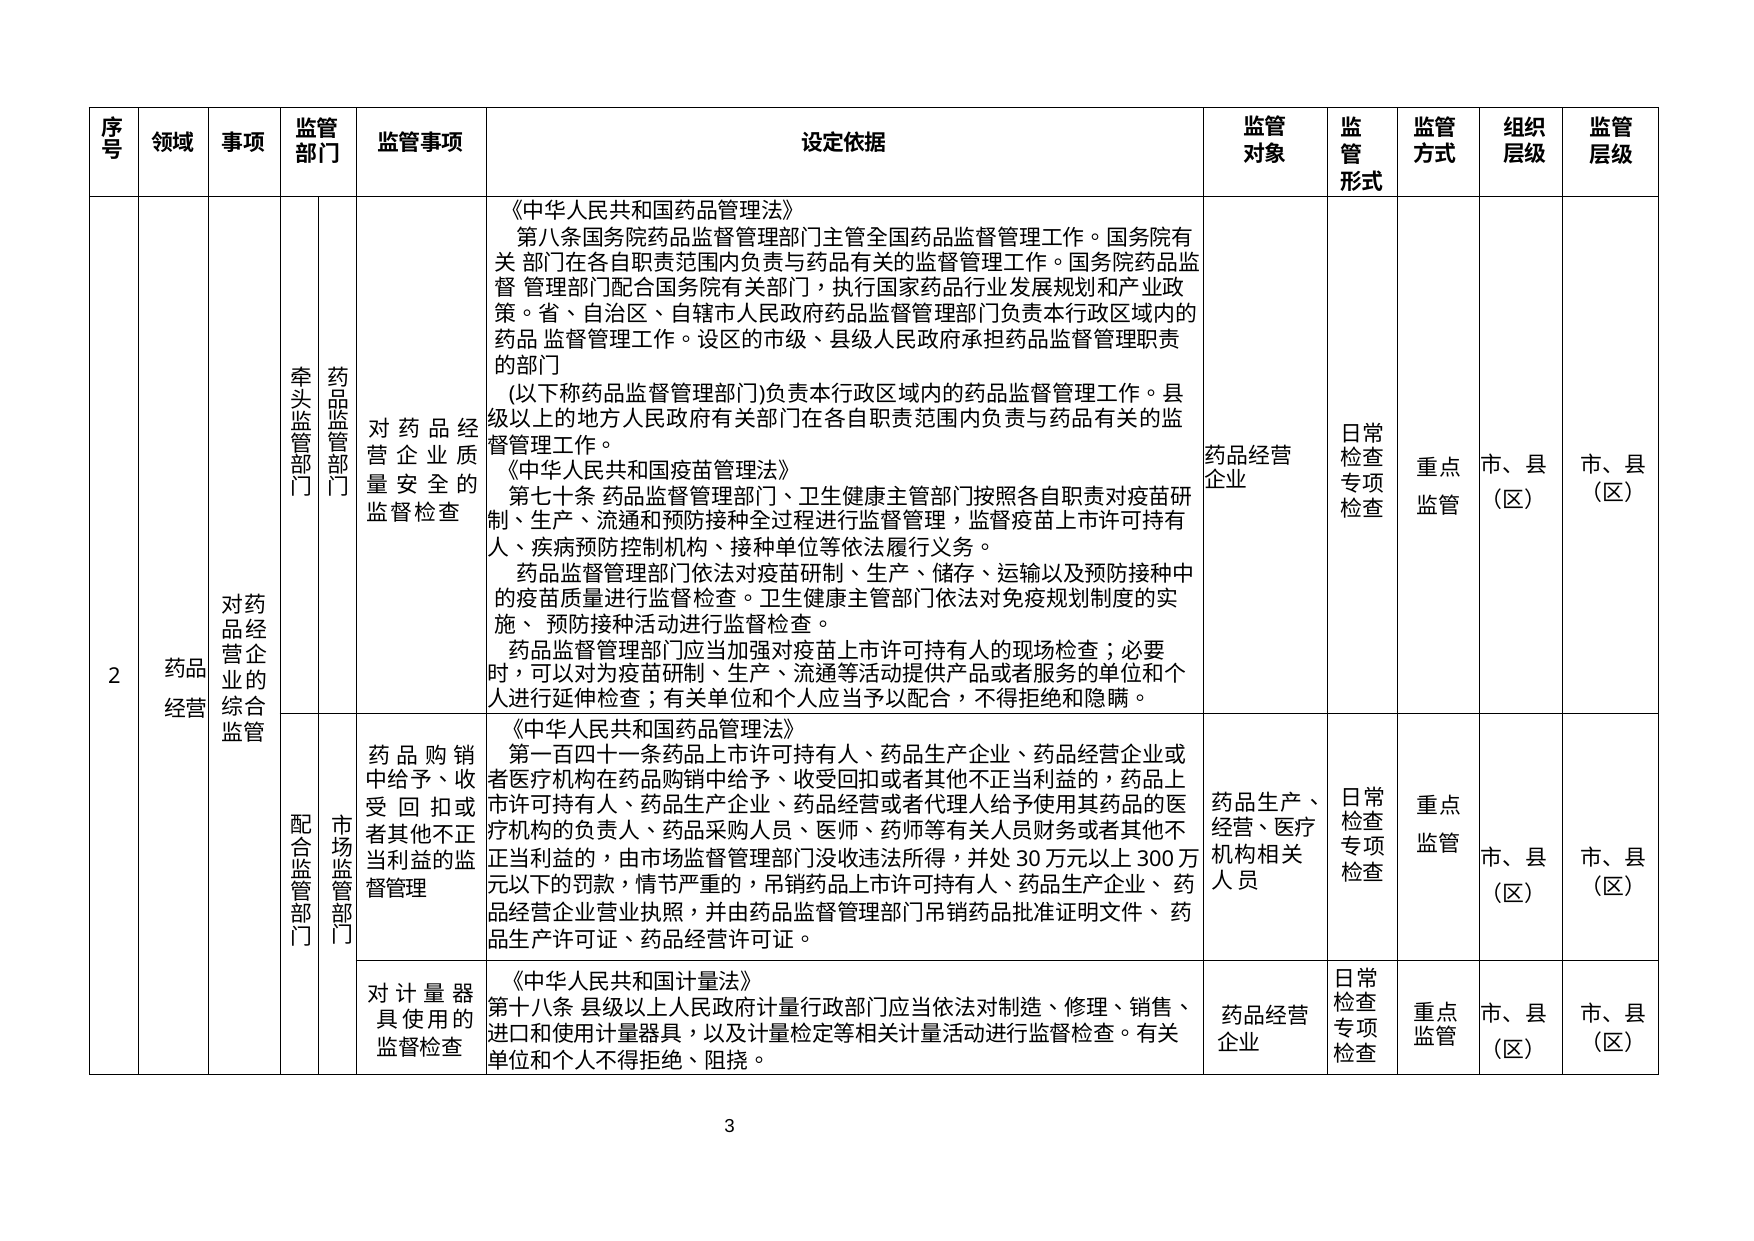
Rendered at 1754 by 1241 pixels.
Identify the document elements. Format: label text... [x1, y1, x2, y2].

table_cell 市、县 （区） [1480, 714, 1562, 960]
table_cell 重点 监管 [1398, 197, 1479, 712]
table_cell 日常 检查 专项 检查 [1328, 197, 1397, 712]
table_cell 药品生产、 经营、医疗 机构相关 人员 [1204, 714, 1327, 960]
table_header 监管事项 [357, 108, 486, 196]
table_cell 重点 监管 [1398, 714, 1479, 960]
table_cell 市、县（区） [1563, 961, 1658, 1074]
table_header 设定依据 [487, 108, 1203, 196]
table_cell 对药 品经 营企 业的 综合 监管 [209, 197, 280, 1074]
table_header 监管 方式 [1398, 108, 1479, 196]
table_cell 药品 经营 [139, 197, 208, 1074]
table_cell 配合监管部门 [281, 714, 318, 1074]
table_cell 对药品经 营 企 业 质 量 安 全 的 监督检查 [357, 197, 486, 712]
table_header 监管 形式 [1328, 108, 1397, 196]
table_cell 市场监管部门 [319, 714, 356, 1074]
table_cell 市、县（区） [1563, 714, 1658, 960]
table_cell 日常 检查 专项 检查 [1328, 961, 1397, 1074]
table_cell 市、县 （区） [1480, 197, 1562, 712]
table_header 监管 层级 [1563, 108, 1658, 196]
table_cell 《中华人民共和国计量法》 第十八条 县级以上人民政府计量行政部门应当依法对制造、修理、销售、 进口和使用计量器具，以及计量检定等相关计量活动进行监督检查。有关 单位和个人不得拒绝、阻挠。 [487, 961, 1203, 1074]
table_cell 2 [90, 197, 138, 1074]
table_header 监管 对象 [1204, 108, 1327, 196]
table_cell 日常 检查 专项 检查 [1328, 714, 1397, 960]
table_header 监管 部门 [281, 108, 356, 196]
table_cell 对 计 量 器 具使用的 监督检查 [357, 961, 486, 1074]
table_header 事项 [209, 108, 280, 196]
table_cell 市、县 （区） [1480, 961, 1562, 1074]
table_cell 药品经营企业 [1204, 197, 1327, 712]
table_cell 药品经营 企业 [1204, 961, 1327, 1074]
table_cell 重点 监管 [1398, 961, 1479, 1074]
table_cell 《中华人民共和国药品管理法》 第一百四十一条药品上市许可持有人、药品生产企业、药品经营企业或 者医疗机构在药品购销中给予、收受回扣或者其他不正当利益的，药品上 市许可持有人、药品生产企业、药品经营或者代理人给予使用其药品的医 疗机构的负责人、药品采购人员、医师、药师等有关人员财务或者其他不 正当利益的，由市场监督管理部门没收违法所得，并处30万元以上300万元以下的罚款，情节严重的，吊销药品上市许可持有人、药品生产企业、 药品经营企业营业执照，并由药品监督管理部门吊销药品批准证明文件、 药品生产许可证、药品经营许可证。 [487, 714, 1203, 960]
table_header 领域 [139, 108, 208, 196]
table_cell 药品监管部门 [319, 197, 356, 712]
table_cell 药 品 购 销 中给予、收 受 回 扣或者其他不正当利益的监督管理 [357, 714, 486, 960]
table_header 组织 层级 [1480, 108, 1562, 196]
table_cell 《中华人民共和国药品管理法》 第八条国务院药品监督管理部门主管全国药品监督管理工作。国务院有关 部门在各自职责范围内负责与药品有关的监督管理工作。国务院药品监督 管理部门配合国务院有关部门，执行国家药品行业发展规划和产业政策。省、自治区、自辖市人民政府药品监督管理部门负责本行政区域内的药品 监督管理工作。设区的市级、县级人民政府承担药品监督管理职责的部门 (以下称药品监督管理部门)负责本行政区域内的药品监督管理工作。县 级以上的地方人民政府有关部门在各自职责范围内负责与药品有关的监 督管理工作。 《中华人民共和国疫苗管理法》 第七十条 药品监督管理部门、卫生健康主管部门按照各自职责对疫苗研 制、生产、流通和预防接种全过程进行监督管理，监督疫苗上市许可持有 人、疾病预防控制机构、接种单位等依法履行义务。 药品监督管理部门依法对疫苗研制、生产、储存、运输以及预防接种中的疫苗质量进行监督检查。卫生健康主管部门依法对免疫规划制度的实施、 预防接种活动进行监督检查。 药品监督管理部门应当加强对疫苗上市许可持有人的现场检查；必要时，可以对为疫苗研制、生产、流通等活动提供产品或者服务的单位和个人进行延伸检查；有关单位和个人应当予以配合，不得拒绝和隐瞒。 [487, 197, 1203, 712]
table_header 序号 [90, 108, 138, 196]
table_cell 牵头监管部门 [281, 197, 318, 712]
table_cell 市、县（区） [1563, 197, 1658, 712]
